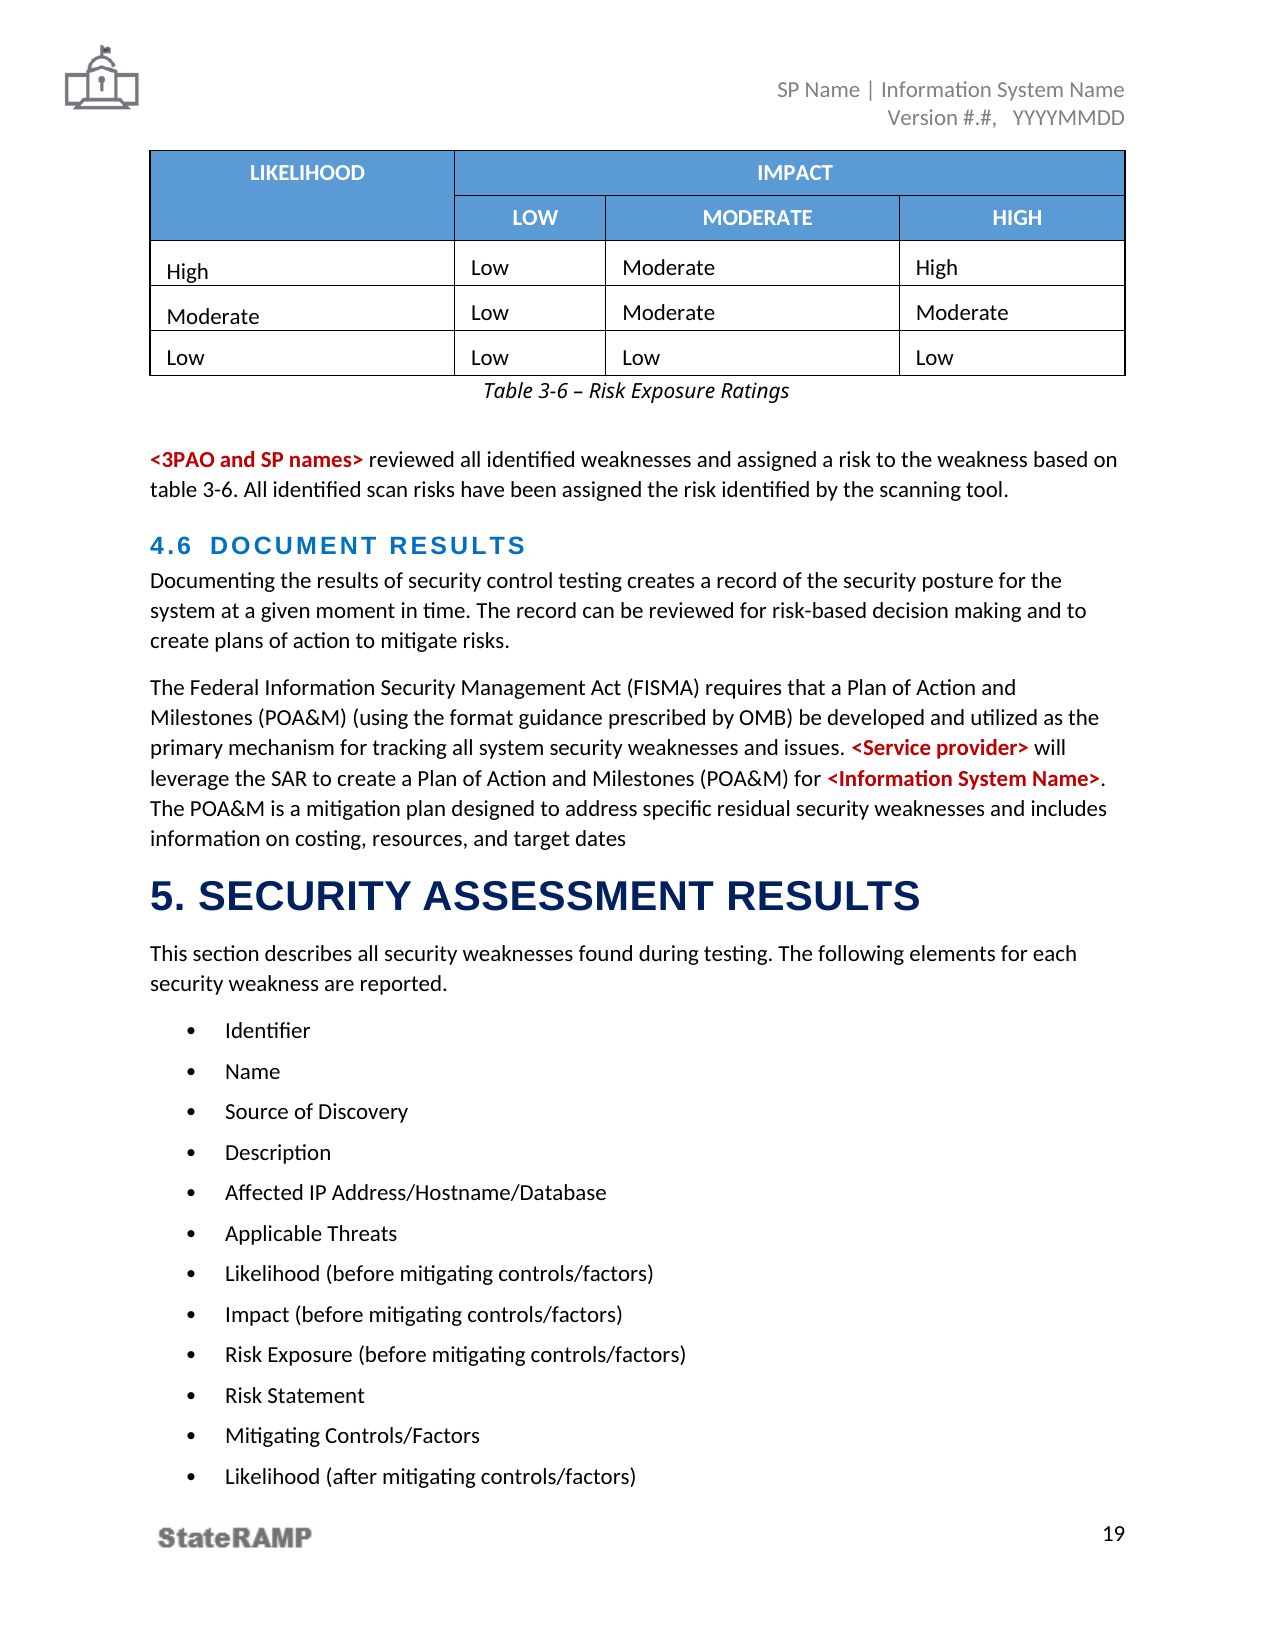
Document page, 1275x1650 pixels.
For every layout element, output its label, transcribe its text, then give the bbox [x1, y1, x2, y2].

table_cell Low [900, 331, 1124, 375]
list Applicable Threats [187, 1219, 1125, 1247]
list Risk Statement [187, 1381, 1125, 1409]
text <3PAO and SP names> reviewed all identified weaknesses and assigned a risk to the weakness based on table 3-6. All identified scan risks have been assigned the risk identified by the scanning tool. [150, 445, 1125, 504]
table_cell Moderate [606, 286, 899, 330]
table_cell Low [606, 331, 899, 375]
list Mitigating Controls/Factors [187, 1422, 1125, 1450]
text Table 3-6 – Risk Exposure Ratings [150, 376, 1125, 404]
text The Federal Information Security Management Act (FISMA) requires that a Plan of Action and Milestones (POA&M) (using the format guidance prescribed by OMB) be developed and utilized as the primary mechanism for tracking all system security weaknesses and issues. <Service provider> will leverage the SAR to create a Plan of Action and Milestones (POA&M) for <Information System Name>. The POA&M is a mitigation plan designed to address specific residual security weaknesses and includes information on costing, resources, and target dates [150, 673, 1125, 852]
picture [63, 44, 140, 111]
table_cell Low [151, 331, 454, 375]
list Likelihood (before mitigating controls/factors) [187, 1259, 1125, 1288]
list Name [187, 1057, 1125, 1085]
subtitle Security Assessment Results [150, 871, 1125, 919]
list Source of Discovery [187, 1097, 1125, 1126]
table_cell High [151, 241, 454, 285]
picture [150, 1521, 318, 1556]
table_cell Low [455, 286, 605, 330]
table_cell Moderate [151, 286, 454, 330]
list Likelihood (after mitigating controls/factors) [187, 1462, 1125, 1490]
text This section describes all security weaknesses found during testing. The following elements for each security weakness are reported. [150, 939, 1125, 998]
table_cell Low [455, 196, 605, 240]
list Affected IP Address/Hostname/Database [187, 1178, 1125, 1207]
list Impact (before mitigating controls/factors) [187, 1300, 1125, 1328]
list Identifier [187, 1016, 1125, 1044]
table_header Likelihood [151, 151, 454, 240]
table_cell Moderate [606, 241, 899, 285]
list Description [187, 1138, 1125, 1166]
text Documenting the results of security control testing creates a record of the security posture for the system at a given moment in time. The record can be reviewed for risk-based decision making and to create plans of action to mitigate risks. [150, 566, 1125, 654]
table_cell Low [455, 331, 605, 375]
table_cell Moderate [900, 286, 1124, 330]
table_cell Low [455, 241, 605, 285]
list Risk Exposure (before mitigating controls/factors) [187, 1341, 1125, 1369]
table_cell High [900, 196, 1124, 240]
table_header Impact [455, 151, 1124, 195]
table_cell High [900, 241, 1124, 285]
table_cell Moderate [606, 196, 899, 240]
subtitle Document Results [150, 531, 1125, 559]
